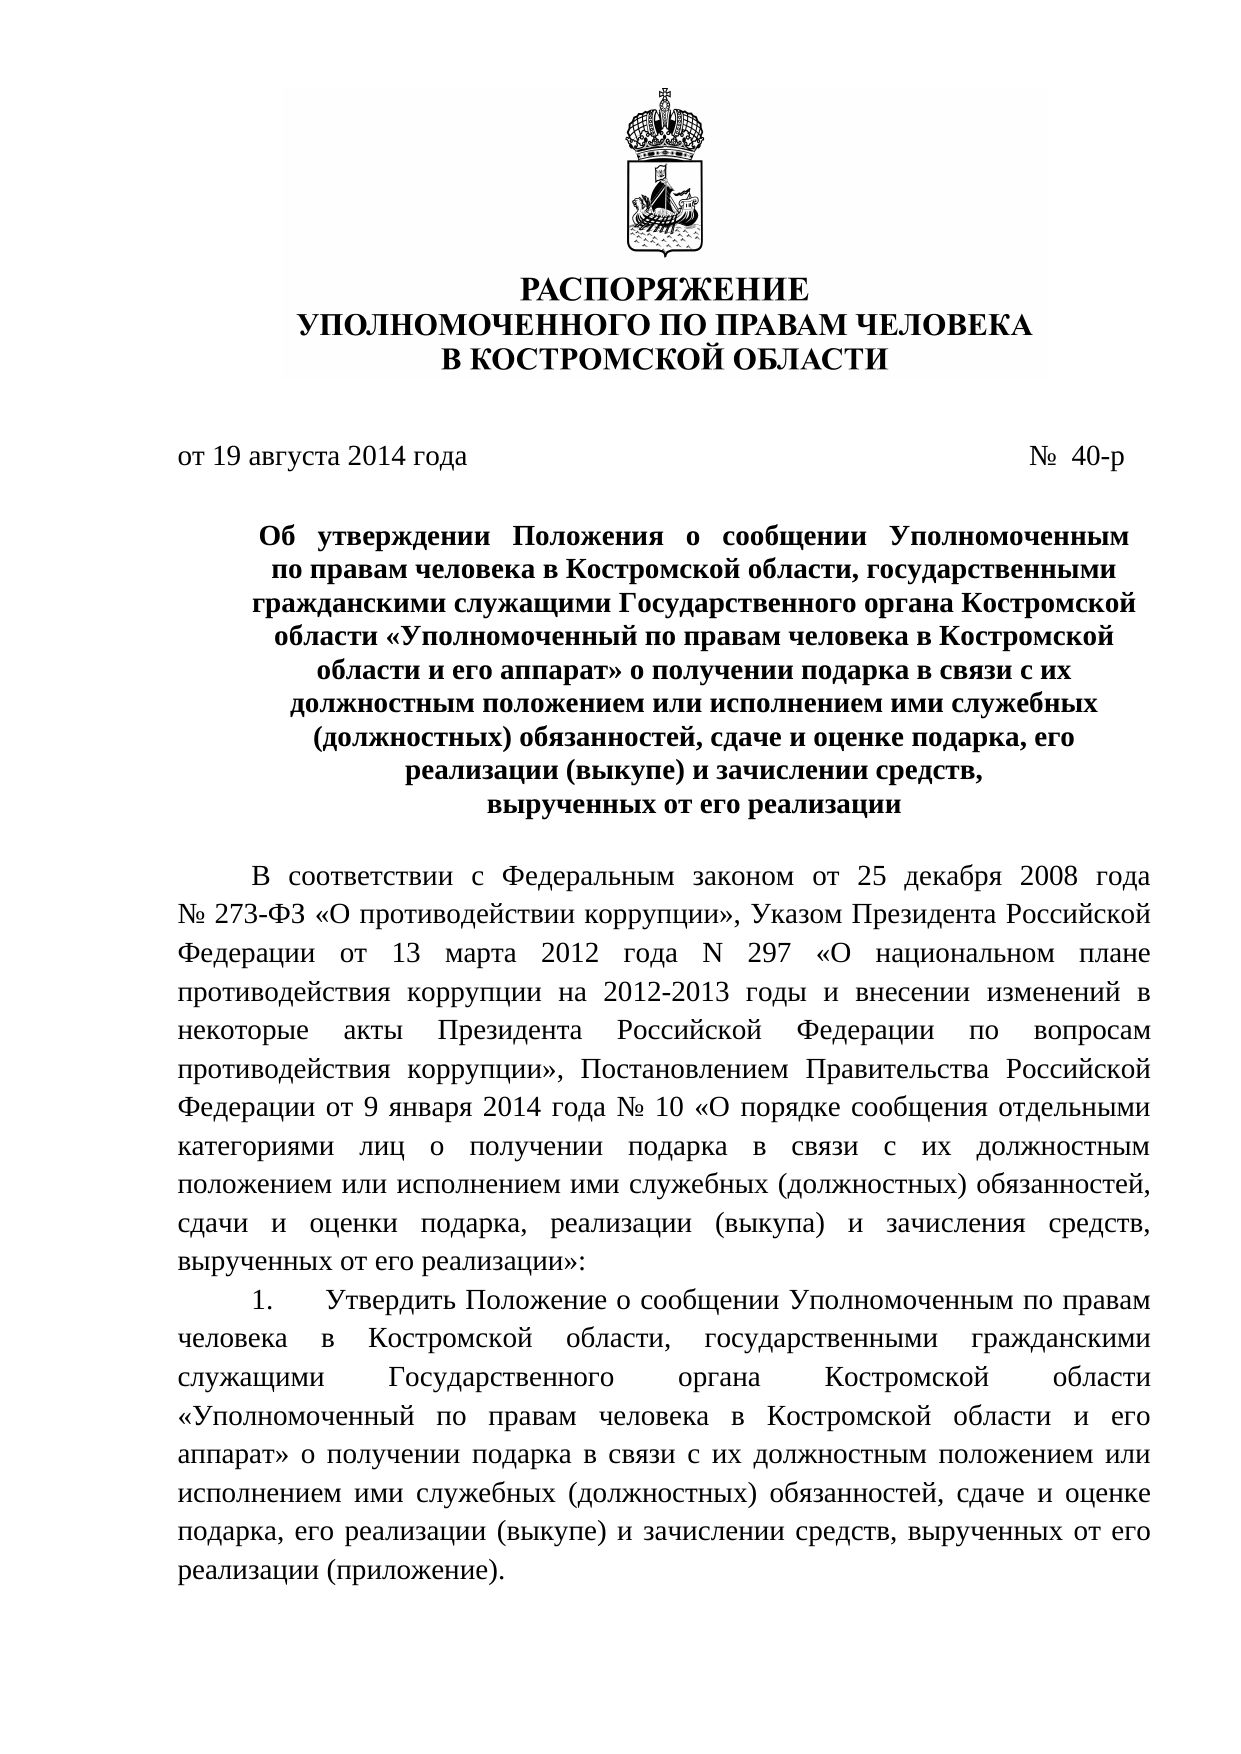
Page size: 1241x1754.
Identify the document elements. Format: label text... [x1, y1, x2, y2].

text вырученных от его реализации [236, 786, 1152, 819]
list Утвердить Положение о сообщении Уполномоченным по правам человека в Костромской области, государственными гражданскими служащими Государственного органа Костромской области «Уполномоченный по правам человека в Костромской области и его аппарат» о получении подарка в связи с их должностным положением или исполнением ими служебных (должностных) обязанностей, сдаче и оценке подарка, его реализации (выкупе) и зачислении средств, вырученных от его реализации (приложение). [177, 1282, 1152, 1585]
picture [282, 88, 1047, 380]
text от 19 августа 2014 года № 40-р [177, 438, 1152, 472]
text В соответствии с Федеральным законом от 25 декабря 2008 года № 273-ФЗ «О противодействии коррупции», Указом Президента Российской Федерации от 13 марта 2012 года N 297 «О национальном плане противодействия коррупции на 2012-2013 годы и внесении изменений в некоторые акты Президента Российской Федерации по вопросам противодействия коррупции», Постановлением Правительства Российской Федерации от 9 января 2014 года № 10 «О порядке сообщения отдельными категориями лиц о получении подарка в связи с их должностным положением или исполнением ими служебных (должностных) обязанностей, сдачи и оценки подарка, реализации (выкупа) и зачисления средств, вырученных от его реализации»: [177, 858, 1152, 1277]
text Об утверждении Положения о сообщении Уполномоченным по правам человека в Костромской области, государственными гражданскими служащими Государственного органа Костромской области «Уполномоченный по правам человека в Костромской области и его аппарат» о получении подарка в связи с их должностным положением или исполнением ими служебных (должностных) обязанностей, сдаче и оценке подарка, его реализации (выкупе) и зачислении средств, [236, 518, 1152, 786]
